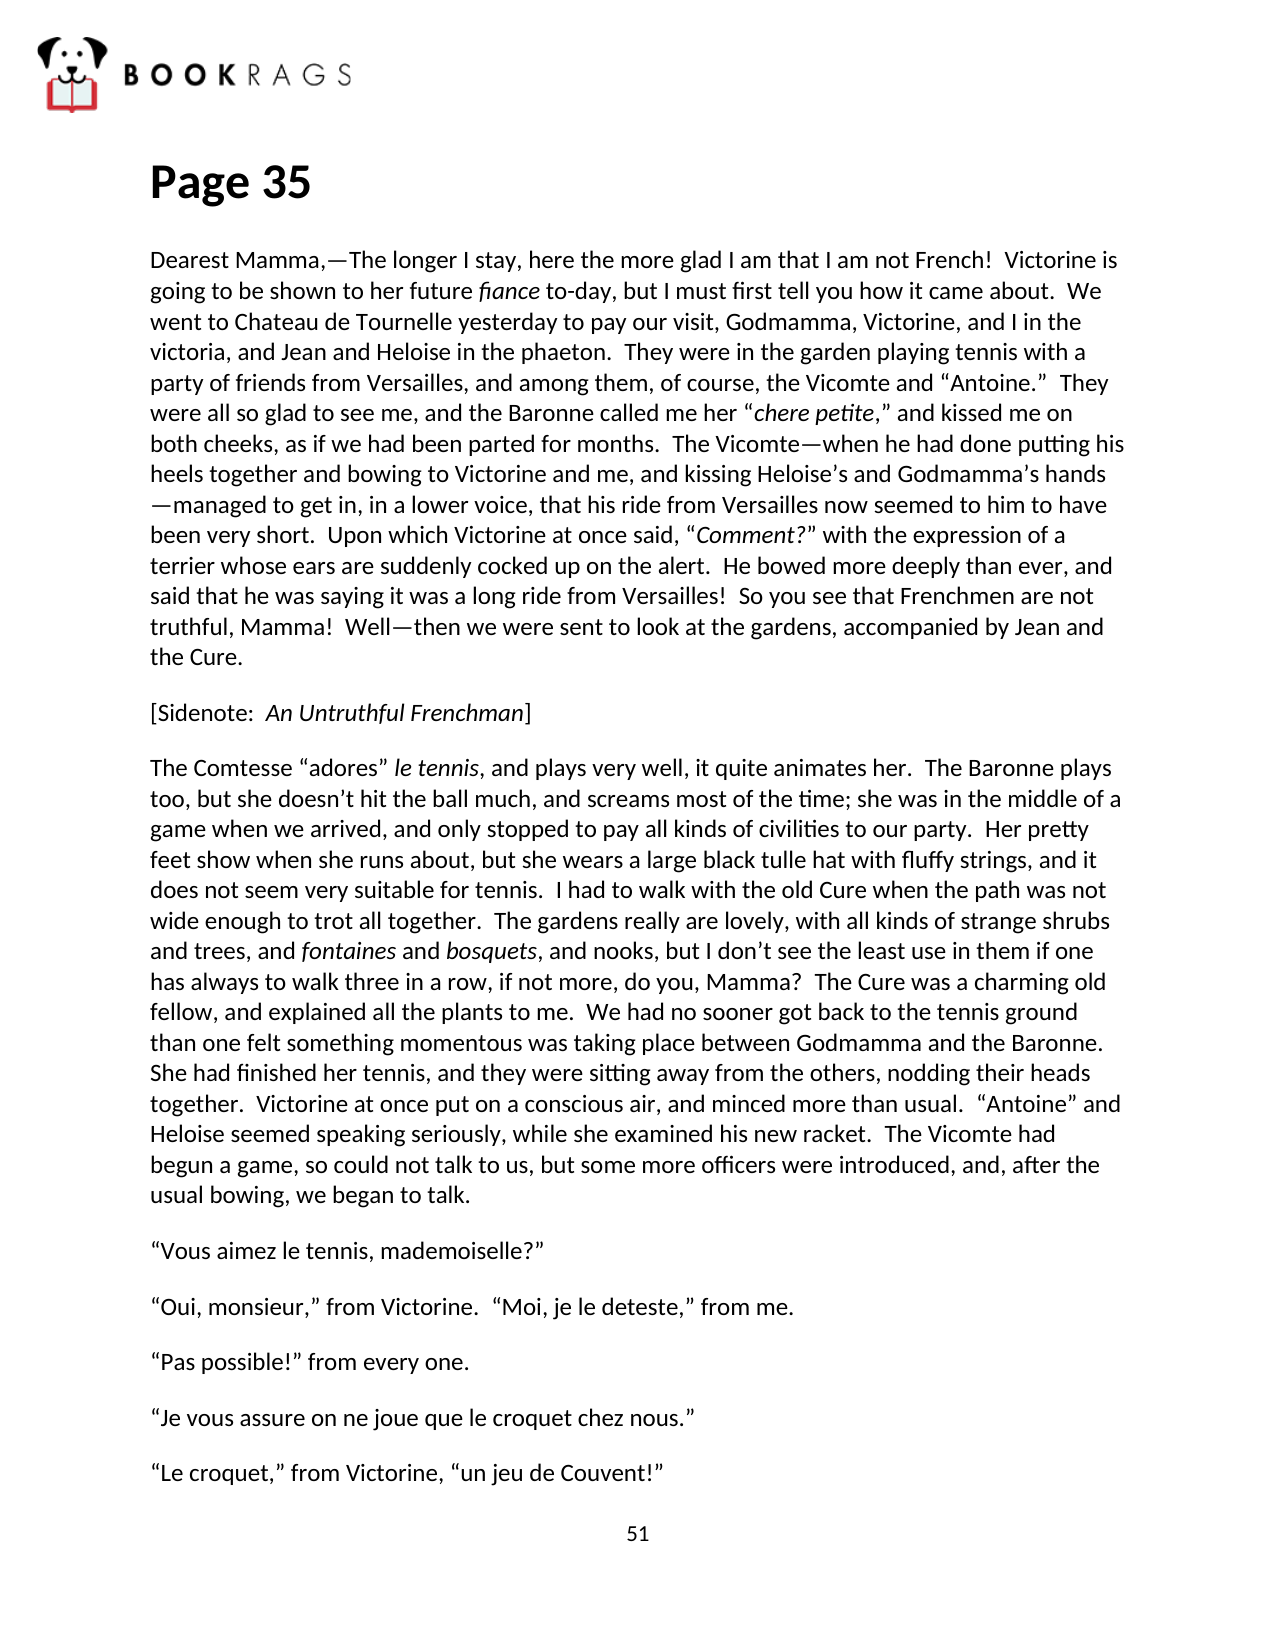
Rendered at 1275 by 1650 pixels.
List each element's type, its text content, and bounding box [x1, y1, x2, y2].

text “Je vous assure on ne joue que le croquet chez nous.” [150, 1402, 1125, 1432]
text “Le croquet,” from Victorine, “un jeu de Couvent!” [150, 1457, 1125, 1488]
text The Comtesse “adores” le tennis, and plays very well, it quite animates her. The Baronne plays too, but she doesn’t hit the ball much, and screams most of the time; she was in the middle of a game when we arrived, and only stopped to pay all kinds of civilities to our party. Her pretty feet show when she runs about, but she wears a large black tulle hat with fluffy strings, and it does not seem very suitable for tennis. I had to walk with the old Cure when the path was not wide enough to trot all together. The gardens really are lovely, with all kinds of strange shrubs and trees, and fontaines and bosquets, and nooks, but I don’t see the least use in them if one has always to walk three in a row, if not more, do you, Mamma? The Cure was a charming old fellow, and explained all the plants to me. We had no sooner got back to the tennis ground than one felt something momentous was taking place between Godmamma and the Baronne. She had finished her tennis, and they were sitting away from the others, nodding their heads together. Victorine at once put on a conscious air, and minced more than usual. “Antoine” and Heloise seemed speaking seriously, while she examined his new racket. The Vicomte had begun a game, so could not talk to us, but some more officers were introduced, and, after the usual bowing, we began to talk. [150, 752, 1125, 1210]
text Page 35 [150, 150, 1125, 211]
picture [37, 37, 351, 113]
text “Vous aimez le tennis, mademoiselle?” [150, 1235, 1125, 1266]
text Dearest Mamma,—­The longer I stay, here the more glad I am that I am not French! Victorine is going to be shown to her future fiance to-day, but I must first tell you how it came about. We went to Chateau de Tournelle yesterday to pay our visit, Godmamma, Victorine, and I in the victoria, and Jean and Heloise in the phaeton. They were in the garden playing tennis with a party of friends from Versailles, and among them, of course, the Vicomte and “Antoine.” They were all so glad to see me, and the Baronne called me her “chere petite,” and kissed me on both cheeks, as if we had been parted for months. The Vicomte—­when he had done putting his heels together and bowing to Victorine and me, and kissing Heloise’s and Godmamma’s hands—­managed to get in, in a lower voice, that his ride from Versailles now seemed to him to have been very short. Upon which Victorine at once said, “Comment?” with the expression of a terrier whose ears are suddenly cocked up on the alert. He bowed more deeply than ever, and said that he was saying it was a long ride from Versailles! So you see that Frenchmen are not truthful, Mamma! Well—­then we were sent to look at the gardens, accompanied by Jean and the Cure. [150, 244, 1125, 672]
text “Pas possible!” from every one. [150, 1346, 1125, 1377]
text “Oui, monsieur,” from Victorine. “Moi, je le deteste,” from me. [150, 1291, 1125, 1321]
text [Sidenote: An Untruthful Frenchman] [150, 697, 1125, 727]
